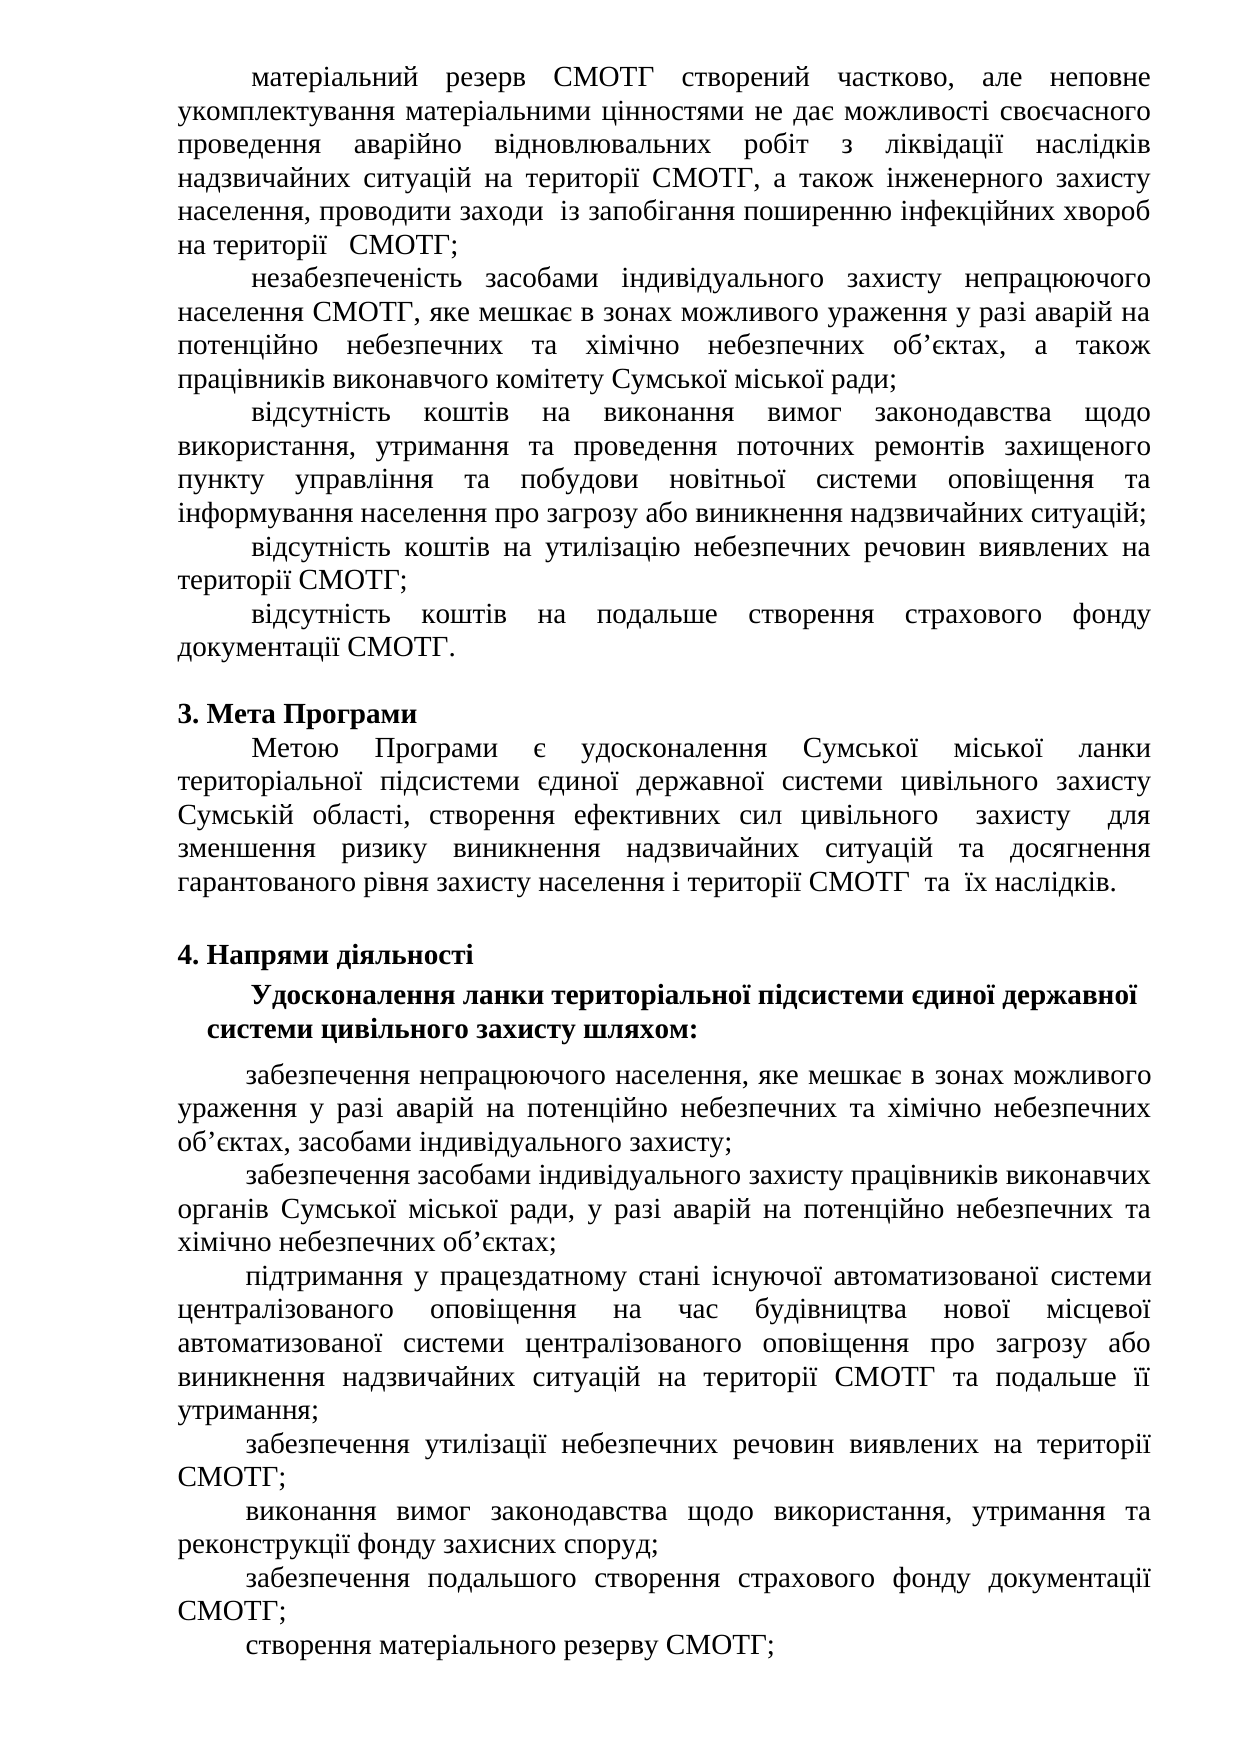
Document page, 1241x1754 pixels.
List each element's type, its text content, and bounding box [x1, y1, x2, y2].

text відсутність коштів на подальше створення страхового фонду документації СМОТГ. [177, 596, 1152, 663]
text створення матеріального резерву СМОТГ; [177, 1627, 1152, 1661]
text незабезпеченість засобами індивідуального захисту непрацюючого населення СМОТГ, яке мешкає в зонах можливого ураження у разі аварій на потенційно небезпечних та хімічно небезпечних об’єктах, а також працівників виконавчого комітету Сумської міської ради; [177, 260, 1152, 394]
text забезпечення засобами індивідуального захисту працівників виконавчих органів Сумської міської ради, у разі аварій на потенційно небезпечних та хімічно небезпечних об’єктах; [177, 1157, 1152, 1258]
text 3. Мета Програми [177, 696, 1152, 730]
text забезпечення непрацюючого населення, яке мешкає в зонах можливого ураження у разі аварій на потенційно небезпечних та хімічно небезпечних об’єктах, засобами індивідуального захисту; [177, 1057, 1152, 1157]
text відсутність коштів на виконання вимог законодавства щодо використання, утримання та проведення поточних ремонтів захищеного пункту управління та побудови новітньої системи оповіщення та інформування населення про загрозу або виникнення надзвичайних ситуацій; [177, 394, 1152, 529]
text відсутність коштів на утилізацію небезпечних речовин виявлених на території СМОТГ; [177, 529, 1152, 596]
text 4. Напрями діяльності [177, 937, 1152, 971]
text Метою Програми є удосконалення Сумської міської ланки територіальної підсистеми єдиної державної системи цивільного захисту Сумській області, створення ефективних сил цивільного захисту для зменшення ризику виникнення надзвичайних ситуацій та досягнення гарантованого рівня захисту населення і території СМОТГ та їх наслідків. [177, 730, 1152, 898]
text Удосконалення ланки територіальної підсистеми єдиної державної системи цивільного захисту шляхом: [207, 977, 1152, 1044]
text матеріальний резерв СМОТГ створений частково, але неповне укомплектування матеріальними цінностями не дає можливості своєчасного проведення аварійно відновлювальних робіт з ліквідації наслідків надзвичайних ситуацій на території СМОТГ, а також інженерного захисту населення, проводити заходи із запобігання поширенню інфекційних хвороб на території СМОТГ; [177, 59, 1152, 260]
text виконання вимог законодавства щодо використання, утримання та реконструкції фонду захисних споруд; [177, 1493, 1152, 1560]
text підтримання у працездатному стані існуючої автоматизованої системи централізованого оповіщення на час будівництва нової місцевої автоматизованої системи централізованого оповіщення про загрозу або виникнення надзвичайних ситуацій на території СМОТГ та подальше її утримання; [177, 1258, 1152, 1426]
text забезпечення утилізації небезпечних речовин виявлених на території СМОТГ; [177, 1426, 1152, 1493]
text забезпечення подальшого створення страхового фонду документації СМОТГ; [177, 1560, 1152, 1627]
